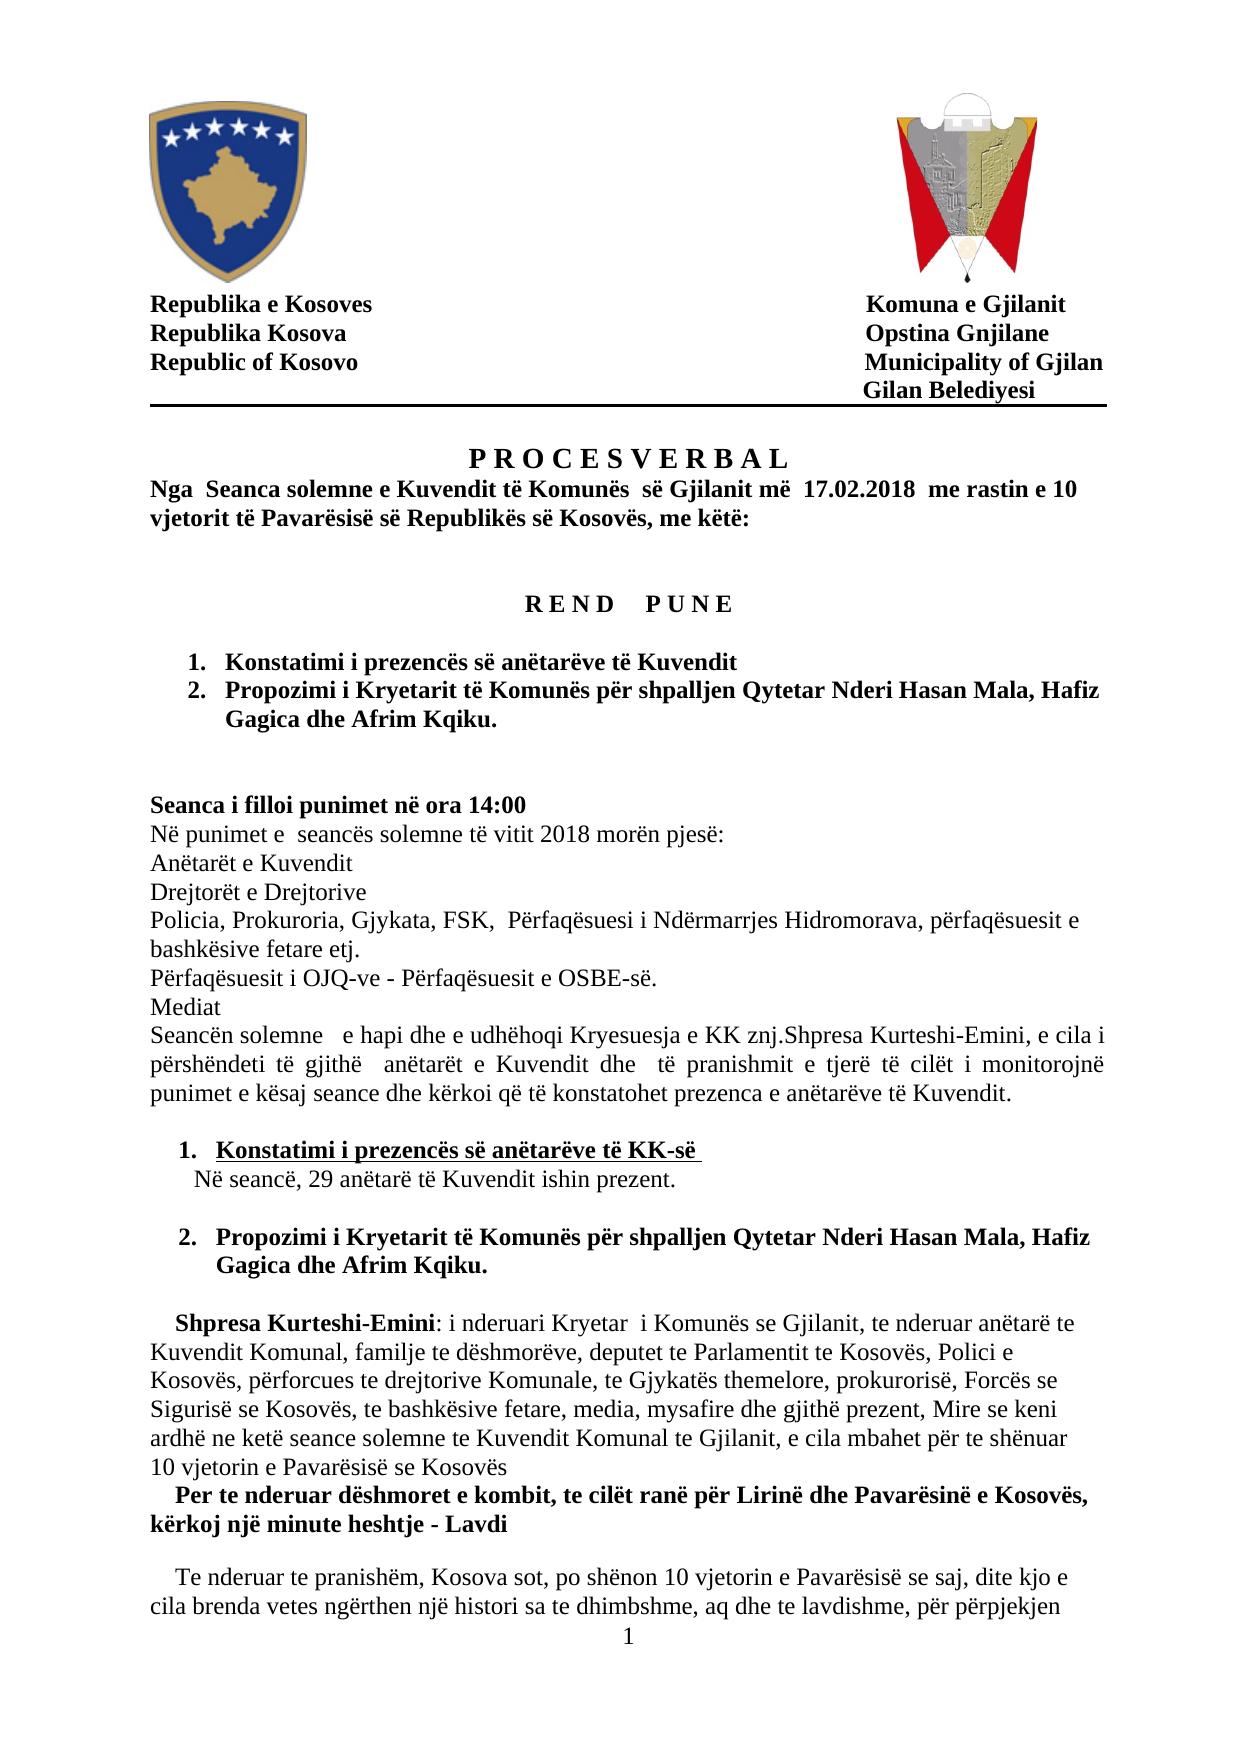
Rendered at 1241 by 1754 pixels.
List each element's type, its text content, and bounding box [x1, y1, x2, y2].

text Republika e Kosoves Komuna e Gjilanit [150, 289, 1107, 318]
text Anëtarët e Kuvendit [150, 848, 1107, 877]
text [150, 1562, 1107, 1619]
text Nga Seanca solemne e Kuvendit të Komunës së Gjilanit më 17.02.2018 me rastin e 10 vjetorit të Pavarësisë së Republikës së Kosovës, me këtë: [150, 474, 1107, 532]
list Konstatimi i prezencës së anëtarëve të Kuvendit [187, 647, 1107, 676]
text Në punimet e seancës solemne të vitit 2018 morën pjesë: [150, 819, 1107, 848]
list Konstatimi i prezencës së anëtarëve të KK-së [178, 1136, 1107, 1164]
text 10 vjetorin e Pavarësisë se Kosovës [150, 1452, 1107, 1481]
picture [149, 101, 307, 283]
picture [896, 93, 1038, 283]
list Propozimi i Kryetarit të Komunës për shpalljen Qytetar Nderi Hasan Mala, Hafiz Gagica dhe Afrim Kqiku. [178, 1222, 1107, 1279]
text Republic of Kosovo Municipality of Gjilan [150, 347, 1107, 375]
text Per te nderuar dëshmoret e kombit, te cilët ranë për Lirinë dhe Pavarësinë e Kosovës, kërkoj një minute heshtje - Lavdi [150, 1481, 1107, 1538]
text Drejtorët e Drejtorive [150, 877, 1107, 906]
text Policia, Prokuroria, Gjykata, FSK, Përfaqësuesi i Ndërmarrjes Hidromorava, përfaqësuesit e bashkësive fetare etj. [150, 906, 1107, 963]
text Në seancë, 29 anëtarë të Kuvendit ishin prezent. [187, 1164, 1107, 1193]
list Propozimi i Kryetarit të Komunës për shpalljen Qytetar Nderi Hasan Mala, Hafiz Gagica dhe Afrim Kqiku. [187, 676, 1107, 733]
text Përfaqësuesit i OJQ-ve - Përfaqësuesit e OSBE-së. [150, 963, 1107, 992]
text Republika Kosova Opstina Gnjilane [150, 318, 1107, 347]
text Shpresa Kurteshi-Emini: i nderuari Kryetar i Komunës se Gjilanit, te nderuar anëtarë te Kuvendit Komunal, familje te dëshmorëve, deputet te Parlamentit te Kosovës, Polici e Kosovës, përforcues te drejtorive Komunale, te Gjykatës themelore, prokurorisë, Forcës se Sigurisë se Kosovës, te bashkësive fetare, media, mysafire dhe gjithë prezent, Mire se keni ardhë ne ketë seance solemne te Kuvendit Komunal te Gjilanit, e cila mbahet për te shënuar [150, 1308, 1107, 1452]
text Seanca i filloi punimet në ora 14:00 [150, 791, 1107, 819]
text Seancën solemne e hapi dhe e udhëhoqi Kryesuesja e KK znj.Shpresa Kurteshi-Emini, e cila i përshëndeti të gjithë anëtarët e Kuvendit dhe të pranishmit e tjerë të cilët i monitorojnë punimet e kësaj seance dhe kërkoi që të konstatohet prezenca e anëtarëve të Kuvendit. [150, 1021, 1107, 1107]
text R E N D P U N E [150, 589, 1107, 618]
text Mediat [150, 992, 1107, 1021]
text Gilan Belediyesi [150, 375, 1107, 404]
text P R O C E S V E R B A L [150, 441, 1107, 474]
